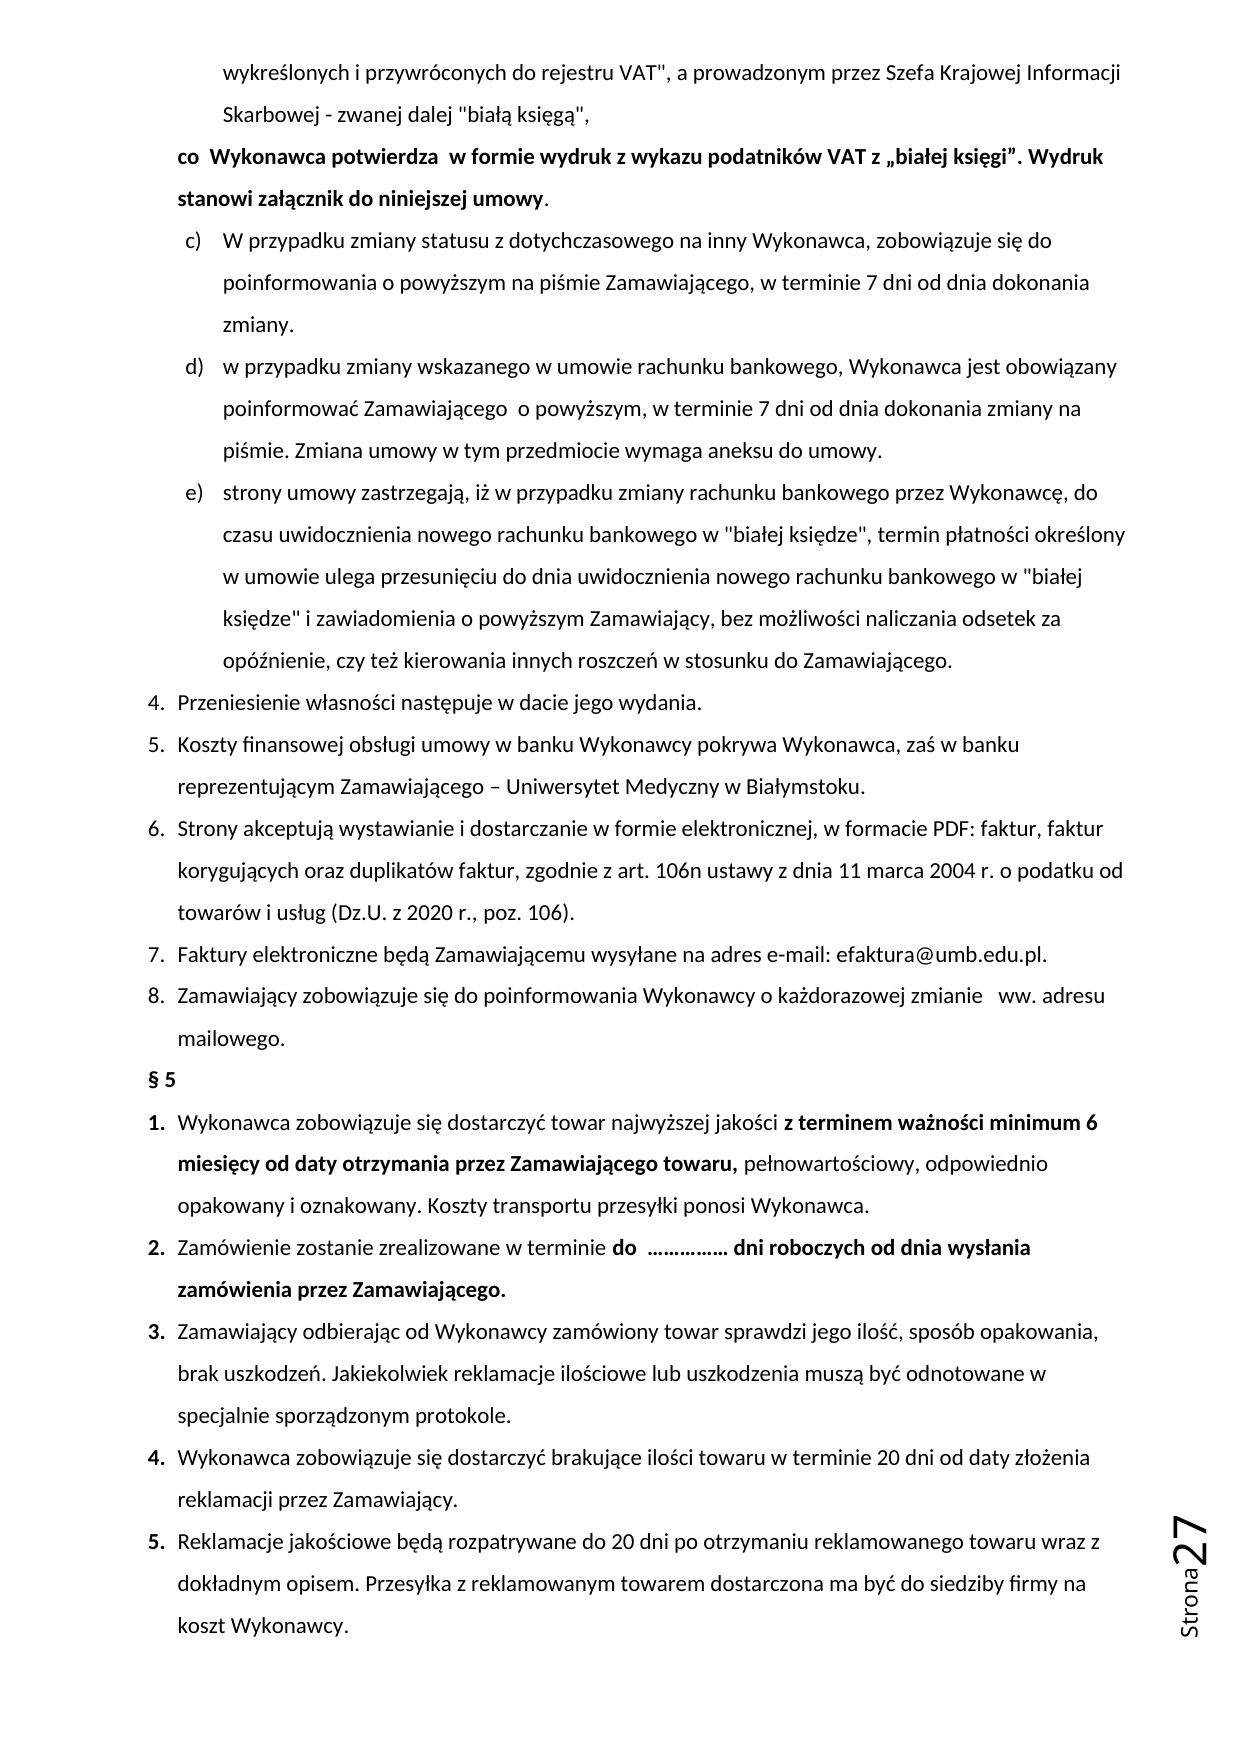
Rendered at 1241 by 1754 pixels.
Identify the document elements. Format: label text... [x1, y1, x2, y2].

list Reklamacje jakościowe będą rozpatrywane do 20 dni po otrzymaniu reklamowanego towaru wraz z dokładnym opisem. Przesyłka z reklamowanym towarem dostarczona ma być do siedziby firmy na koszt Wykonawcy. [148, 1527, 1137, 1639]
list Zamawiający odbierając od Wykonawcy zamówiony towar sprawdzi jego ilość, sposób opakowania, brak uszkodzeń. Jakiekolwiek reklamacje ilościowe lub uszkodzenia muszą być odnotowane w specjalnie sporządzonym protokole. [148, 1317, 1137, 1429]
text § 5 [148, 1066, 1137, 1094]
list Faktury elektroniczne będą Zamawiającemu wysyłane na adres e-mail: efaktura@umb.edu.pl. [148, 940, 1137, 968]
list Wykonawca zobowiązuje się dostarczyć brakujące ilości towaru w terminie 20 dni od daty złożenia reklamacji przez Zamawiający. [148, 1443, 1137, 1513]
list Strony akceptują wystawianie i dostarczanie w formie elektronicznej, w formacie PDF: faktur, faktur korygujących oraz duplikatów faktur, zgodnie z art. 106n ustawy z dnia 11 marca 2004 r. o podatku od towarów i usług (Dz.U. z 2020 r., poz. 106). [148, 814, 1137, 926]
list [185, 58, 1137, 128]
list Zamawiający zobowiązuje się do poinformowania Wykonawcy o każdorazowej zmianie ww. adresu mailowego. [148, 982, 1137, 1052]
list Koszty finansowej obsługi umowy w banku Wykonawcy pokrywa Wykonawca, zaś w banku reprezentującym Zamawiającego – Uniwersytet Medyczny w Białymstoku. [148, 730, 1137, 800]
text co Wykonawca potwierdza w formie wydruk z wykazu podatników VAT z „białej księgi”. Wydruk stanowi załącznik do niniejszej umowy. [177, 142, 1137, 212]
list W przypadku zmiany statusu z dotychczasowego na inny Wykonawca, zobowiązuje się do poinformowania o powyższym na piśmie Zamawiającego, w terminie 7 dni od dnia dokonania zmiany. [185, 226, 1137, 338]
list Przeniesienie własności następuje w dacie jego wydania. [148, 688, 1137, 716]
list strony umowy zastrzegają, iż w przypadku zmiany rachunku bankowego przez Wykonawcę, do czasu uwidocznienia nowego rachunku bankowego w "białej księdze", termin płatności określony w umowie ulega przesunięciu do dnia uwidocznienia nowego rachunku bankowego w "białej księdze" i zawiadomienia o powyższym Zamawiający, bez możliwości naliczania odsetek za opóźnienie, czy też kierowania innych roszczeń w stosunku do Zamawiającego. [185, 478, 1137, 674]
list Zamówienie zostanie zrealizowane w terminie do …………… dni roboczych od dnia wysłania zamówienia przez Zamawiającego. [148, 1233, 1137, 1303]
list w przypadku zmiany wskazanego w umowie rachunku bankowego, Wykonawca jest obowiązany poinformować Zamawiającego o powyższym, w terminie 7 dni od dnia dokonania zmiany na piśmie. Zmiana umowy w tym przedmiocie wymaga aneksu do umowy. [185, 352, 1137, 464]
list Wykonawca zobowiązuje się dostarczyć towar najwyższej jakości z terminem ważności minimum 6 miesięcy od daty otrzymania przez Zamawiającego towaru, pełnowartościowy, odpowiednio opakowany i oznakowany. Koszty transportu przesyłki ponosi Wykonawca. [148, 1108, 1137, 1219]
